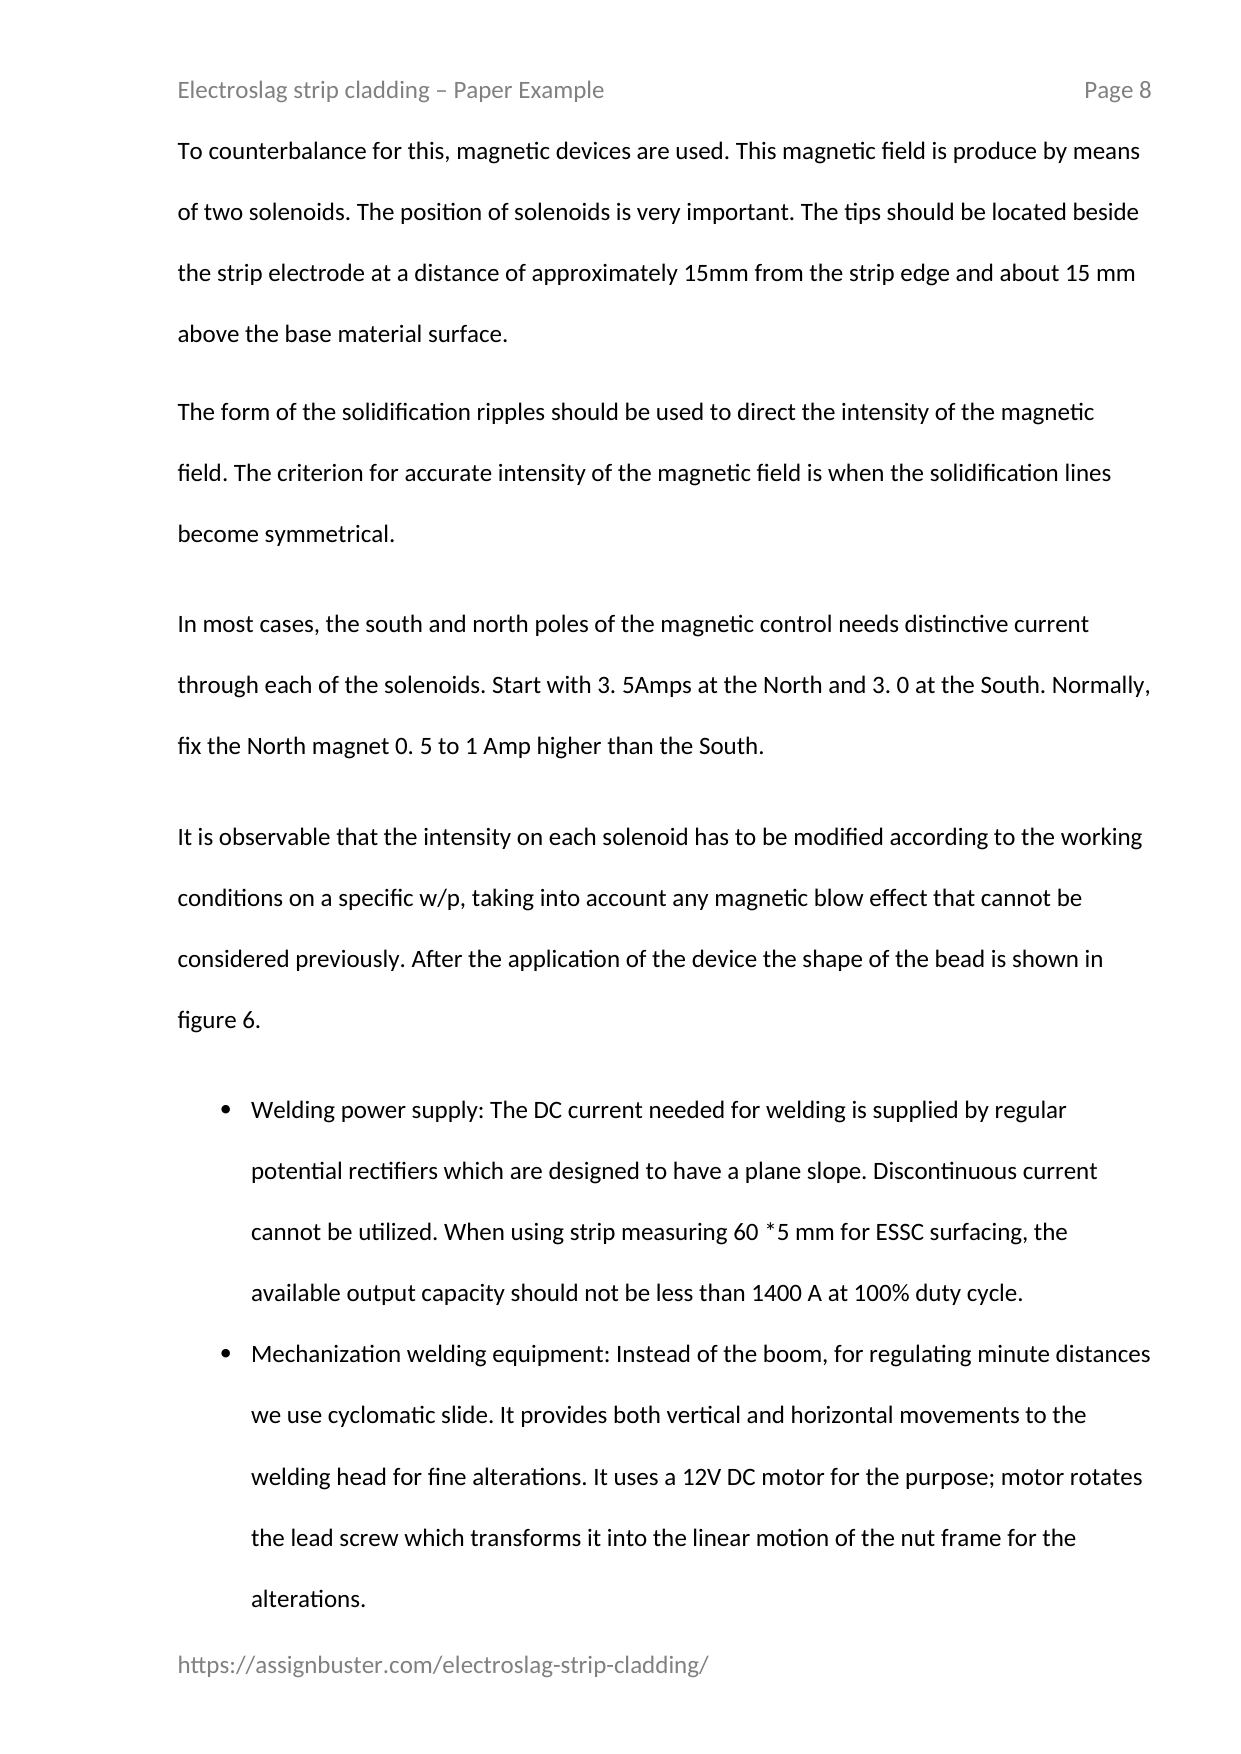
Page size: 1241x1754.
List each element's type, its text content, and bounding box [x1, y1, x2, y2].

text It is observable that the intensity on each solenoid has to be modified according to the working conditions on a specific w/p, taking into account any magnetic blow effect that cannot be considered previously. After the application of the device the shape of the bead is shown in figure 6. [177, 821, 1152, 1034]
list Welding power supply: The DC current needed for welding is supplied by regular potential rectifiers which are designed to have a plane slope. Discontinuous current cannot be utilized. When using strip measuring 60 *5 mm for ESSC surfacing, the available output capacity should not be less than 1400 A at 100% duty cycle. [221, 1094, 1152, 1308]
list Mechanization welding equipment: Instead of the boom, for regulating minute distances we use cyclomatic slide. It provides both vertical and horizontal movements to the welding head for fine alterations. It uses a 12V DC motor for the purpose; motor rotates the lead screw which transforms it into the linear motion of the nut frame for the alterations. [221, 1339, 1152, 1613]
text To counterbalance for this, magnetic devices are used. This magnetic field is produce by means of two solenoids. The position of solenoids is very important. The tips should be located beside the strip electrode at a distance of approximately 15mm from the strip edge and about 15 mm above the base material surface. [177, 135, 1152, 348]
text In most cases, the south and north poles of the magnetic control needs distinctive current through each of the solenoids. Start with 3. 5Amps at the North and 3. 0 at the South. Normally, fix the North magnet 0. 5 to 1 Amp higher than the South. [177, 608, 1152, 761]
text The form of the solidification ripples should be used to direct the intensity of the magnetic field. The criterion for accurate intensity of the magnetic field is when the solidification lines become symmetrical. [177, 396, 1152, 548]
